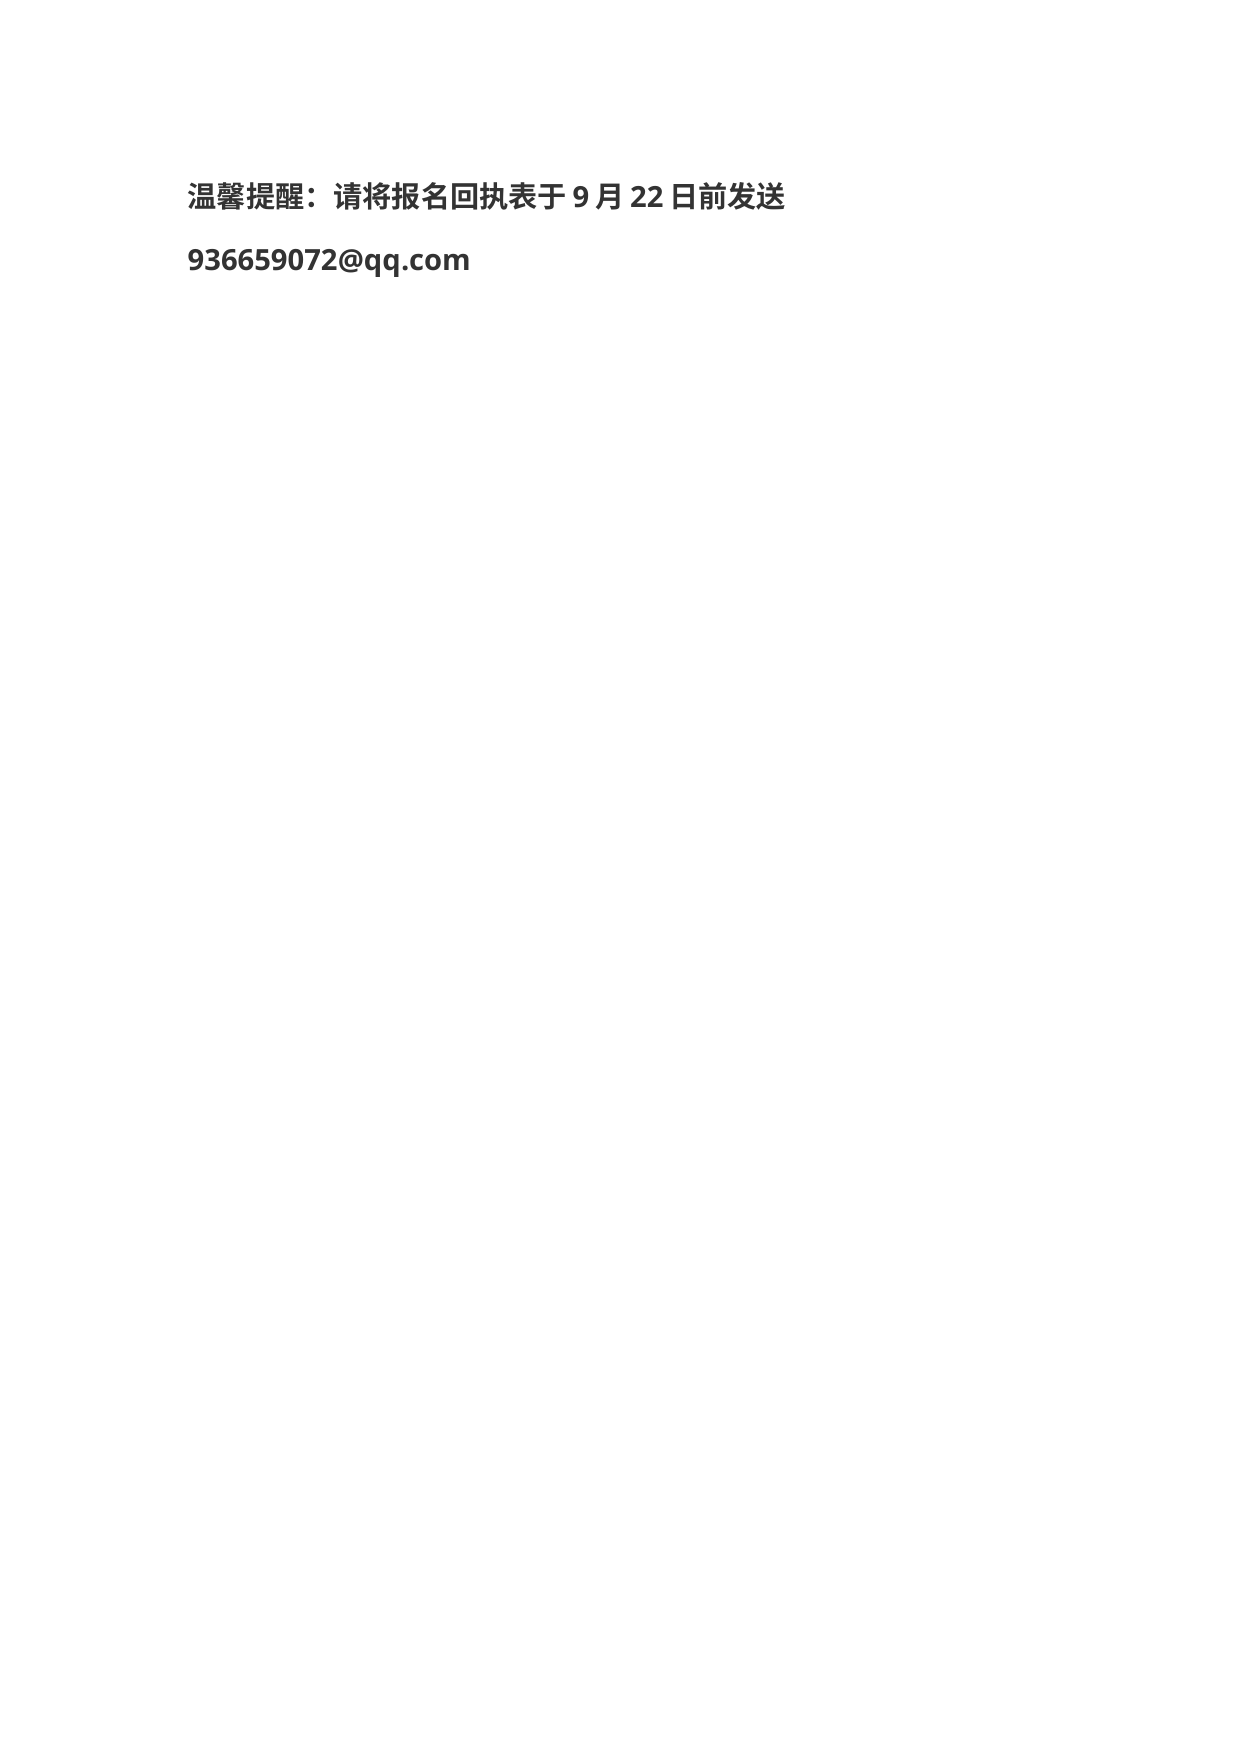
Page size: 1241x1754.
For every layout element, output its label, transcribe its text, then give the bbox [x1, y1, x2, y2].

text 温馨提醒：请将报名回执表于9月22日前发送936659072@qq.com [187, 162, 1053, 292]
